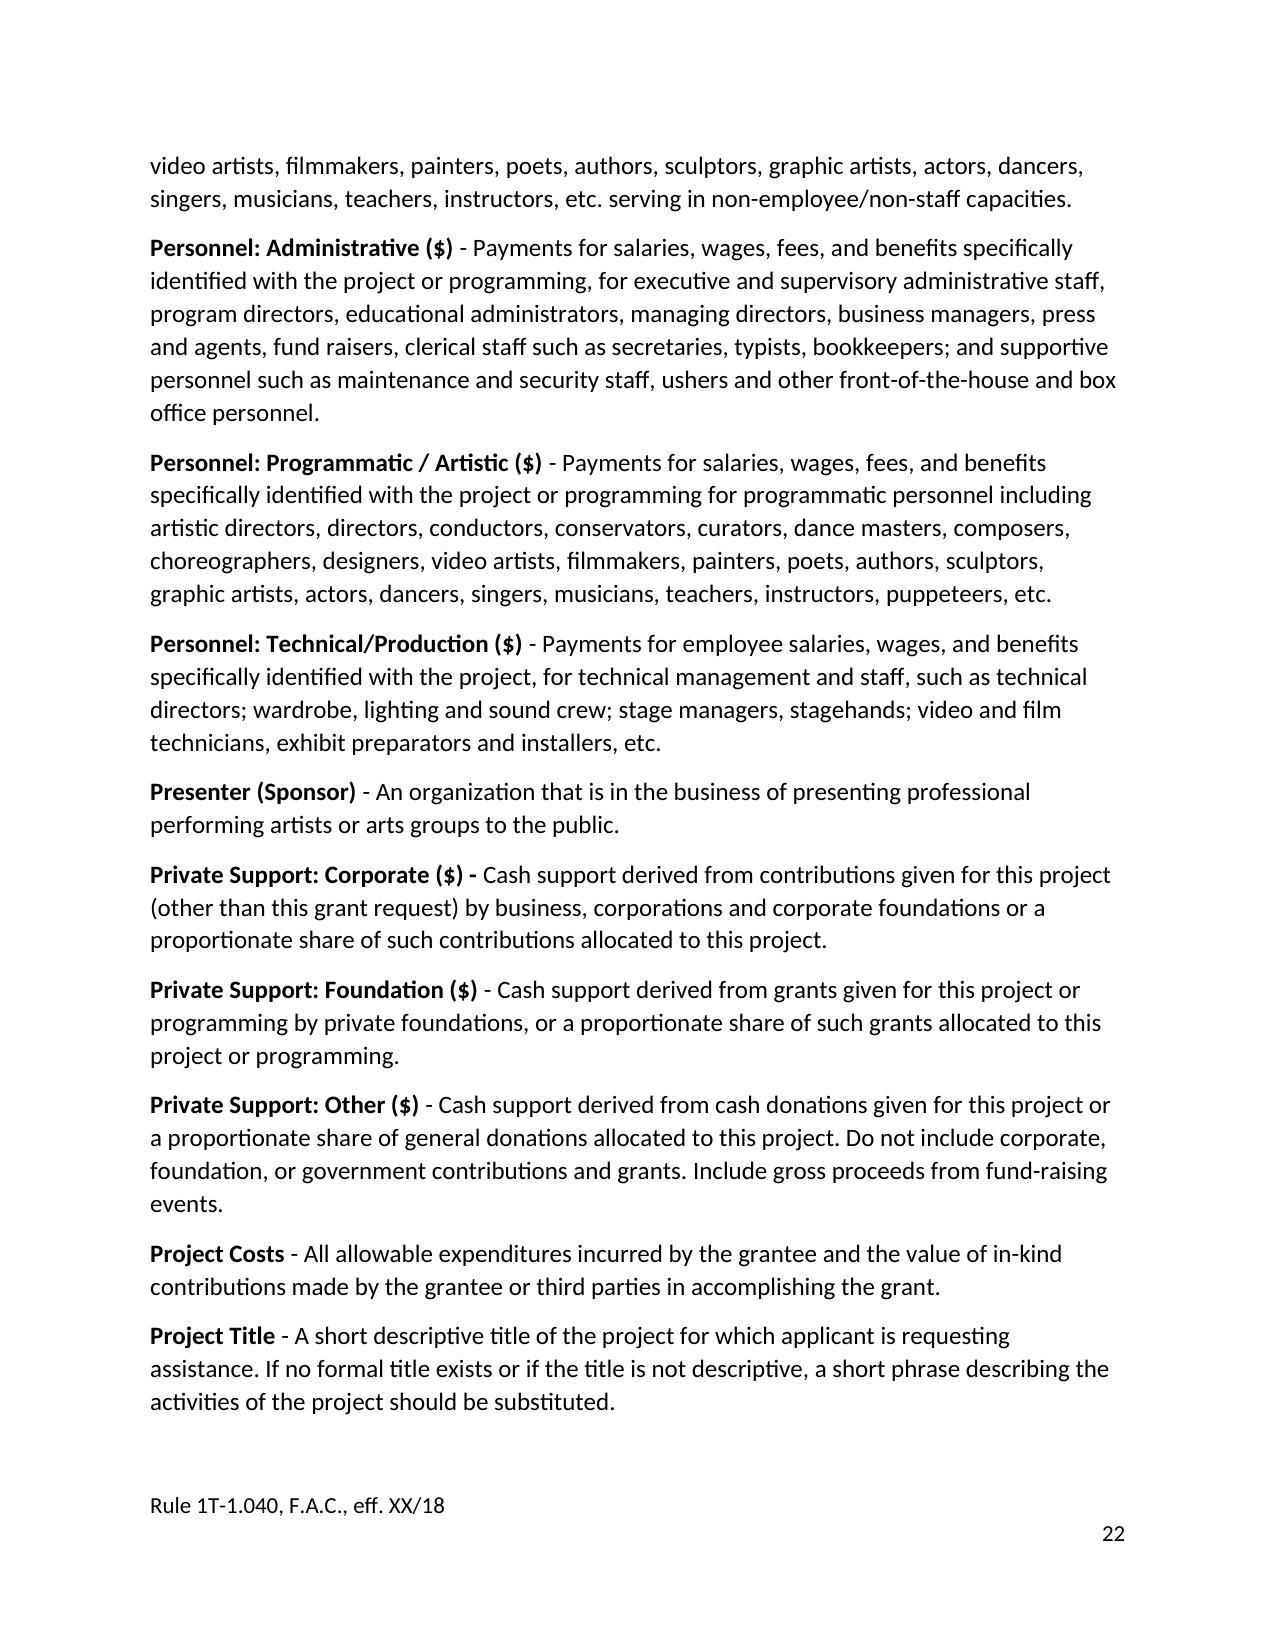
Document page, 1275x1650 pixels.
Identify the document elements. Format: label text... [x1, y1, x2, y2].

text Project Title - A short descriptive title of the project for which applicant is requesting assistance. If no formal title exists or if the title is not descriptive, a short phrase describing the activities of the project should be substituted. [150, 1320, 1125, 1417]
text Private Support: Corporate ($) - Cash support derived from contributions given for this project (other than this grant request) by business, corporations and corporate foundations or a proportionate share of such contributions allocated to this project. [150, 859, 1125, 955]
text Personnel: Administrative ($) - Payments for salaries, wages, fees, and benefits specifically identified with the project or programming, for executive and supervisory administrative staff, program directors, educational administrators, managing directors, business managers, press and agents, fund raisers, clerical staff such as secretaries, typists, bookkeepers; and supportive personnel such as maintenance and security staff, ushers and other front-of-the-house and box office personnel. [150, 232, 1125, 428]
text Private Support: Foundation ($) - Cash support derived from grants given for this project or programming by private foundations, or a proportionate share of such grants allocated to this project or programming. [150, 974, 1125, 1071]
text Project Costs - All allowable expenditures incurred by the grantee and the value of in-kind contributions made by the grantee or third parties in accomplishing the grant. [150, 1238, 1125, 1301]
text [150, 150, 1125, 213]
text Personnel: Technical/Production ($) - Payments for employee salaries, wages, and benefits specifically identified with the project, for technical management and staff, such as technical directors; wardrobe, lighting and sound crew; stage managers, stagehands; video and film technicians, exhibit preparators and installers, etc. [150, 628, 1125, 757]
text Personnel: Programmatic / Artistic ($) - Payments for salaries, wages, fees, and benefits specifically identified with the project or programming for programmatic personnel including artistic directors, directors, conductors, conservators, curators, dance masters, composers, choreographers, designers, video artists, filmmakers, painters, poets, authors, sculptors, graphic artists, actors, dancers, singers, musicians, teachers, instructors, puppeteers, etc. [150, 447, 1125, 609]
text Presenter (Sponsor) - An organization that is in the business of presenting professional performing artists or arts groups to the public. [150, 776, 1125, 840]
text Private Support: Other ($) - Cash support derived from cash donations given for this project or a proportionate share of general donations allocated to this project. Do not include corporate, foundation, or government contributions and grants. Include gross proceeds from fund-raising events. [150, 1089, 1125, 1219]
